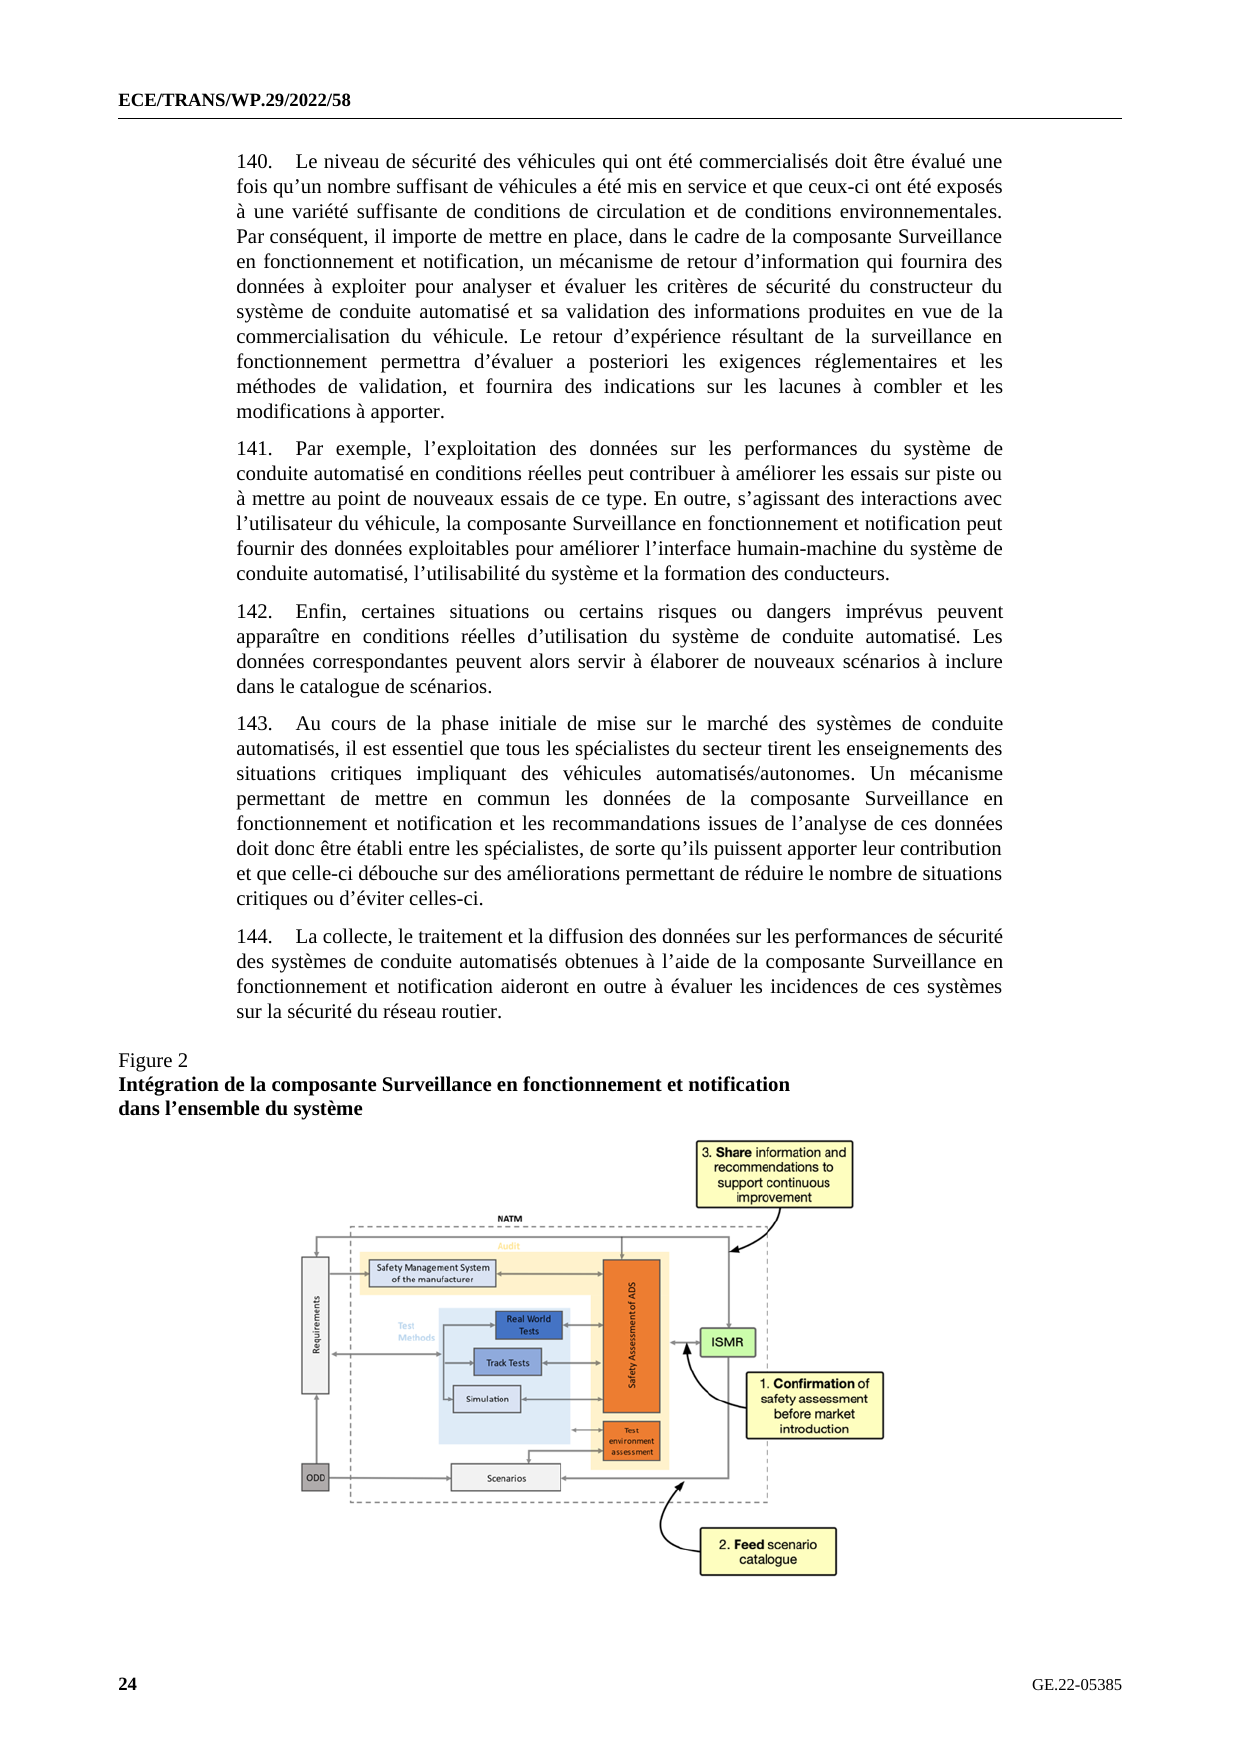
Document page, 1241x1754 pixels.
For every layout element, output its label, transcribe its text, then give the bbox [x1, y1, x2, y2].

subtitle Figure 2 [118, 1048, 1122, 1072]
subtitle Intégration de la composante Surveillance en fonctionnement et notification dans l’ensemble du système [118, 1072, 1122, 1120]
text 144. La collecte, le traitement et la diffusion des données sur les performances de sécurité des systèmes de conduite automatisés obtenues à l’aide de la composante Surveillance en fonctionnement et notification aideront en outre à évaluer les incidences de ces systèmes sur la sécurité du réseau routier. [236, 923, 1004, 1023]
text 141. Par exemple, l’exploitation des données sur les performances du système de conduite automatisé en conditions réelles peut contribuer à améliorer les essais sur piste ou à mettre au point de nouveaux essais de ce type. En outre, s’agissant des interactions avec l’utilisateur du véhicule, la composante Surveillance en fonctionnement et notification peut fournir des données exploitables pour améliorer l’interface humain-machine du système de conduite automatisé, l’utilisabilité du système et la formation des conducteurs. [236, 435, 1004, 585]
text 142. Enfin, certaines situations ou certains risques ou dangers imprévus peuvent apparaître en conditions réelles d’utilisation du système de conduite automatisé. Les données correspondantes peuvent alors servir à élaborer de nouveaux scénarios à inclure dans le catalogue de scénarios. [236, 598, 1004, 698]
picture [295, 1132, 886, 1579]
text 143. Au cours de la phase initiale de mise sur le marché des systèmes de conduite automatisés, il est essentiel que tous les spécialistes du secteur tirent les enseignements des situations critiques impliquant des véhicules automatisés/autonomes. Un mécanisme permettant de mettre en commun les données de la composante Surveillance en fonctionnement et notification et les recommandations issues de l’analyse de ces données doit donc être établi entre les spécialistes, de sorte qu’ils puissent apporter leur contribution et que celle-ci débouche sur des améliorations permettant de réduire le nombre de situations critiques ou d’éviter celles-ci. [236, 710, 1004, 910]
text 140. Le niveau de sécurité des véhicules qui ont été commercialisés doit être évalué une fois qu’un nombre suffisant de véhicules a été mis en service et que ceux-ci ont été exposés à une variété suffisante de conditions de circulation et de conditions environnementales. Par conséquent, il importe de mettre en place, dans le cadre de la composante Surveillance en fonctionnement et notification, un mécanisme de retour d’information qui fournira des données à exploiter pour analyser et évaluer les critères de sécurité du constructeur du système de conduite automatisé et sa validation des informations produites en vue de la commercialisation du véhicule. Le retour d’expérience résultant de la surveillance en fonctionnement permettra d’évaluer a posteriori les exigences réglementaires et les méthodes de validation, et fournira des indications sur les lacunes à combler et les modifications à apporter. [236, 148, 1004, 423]
